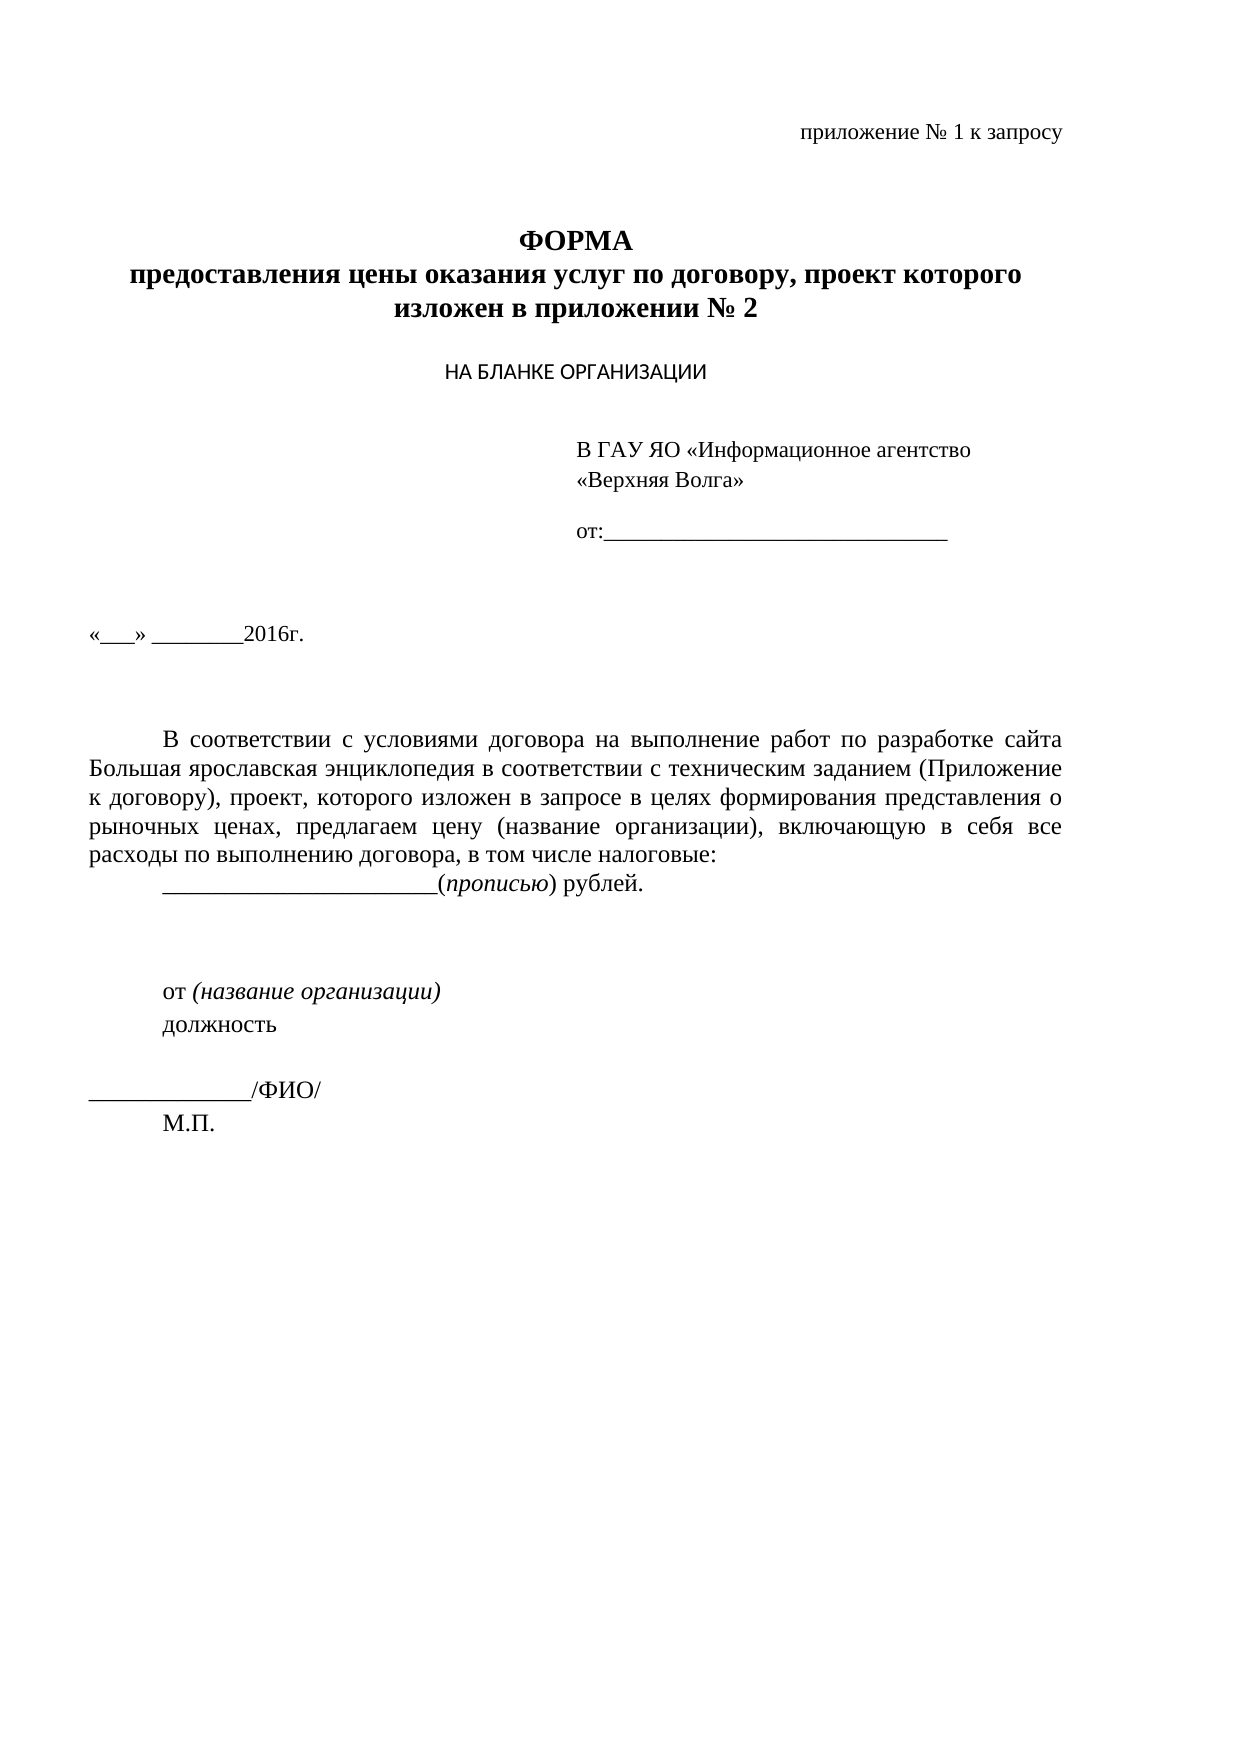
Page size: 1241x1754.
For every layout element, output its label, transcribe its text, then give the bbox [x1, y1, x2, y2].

text В ГАУ ЯО «Информационное агентство «Верхняя Волга» [576, 436, 1063, 493]
title предоставления цены оказания услуг по договору, проект которого изложен в приложении № 2 [89, 257, 1063, 324]
text НА БЛАНКЕ ОРГАНИЗАЦИИ [89, 357, 1063, 385]
title ФОРМА [89, 223, 1063, 257]
text В соответствии с условиями договора на выполнение работ по разработке сайта Большая ярославская энциклопедия в соответствии с техническим заданием (Приложение к договору), проект, которого изложен в запросе в целях формирования представления о рыночных ценах, предлагаем цену (название организации), включающую в себя все расходы по выполнению договора, в том числе налоговые: [89, 724, 1063, 868]
text от:______________________________ [576, 517, 1063, 544]
text приложение № 1 к запросу [89, 118, 1063, 144]
text должность _____________/ФИО/ [89, 1009, 1063, 1104]
text ______________________(прописью) рублей. [89, 868, 1063, 897]
text М.П. [89, 1108, 1063, 1137]
text «___» ________2016г. [89, 619, 1063, 646]
text от (название организации) [89, 976, 1063, 1005]
